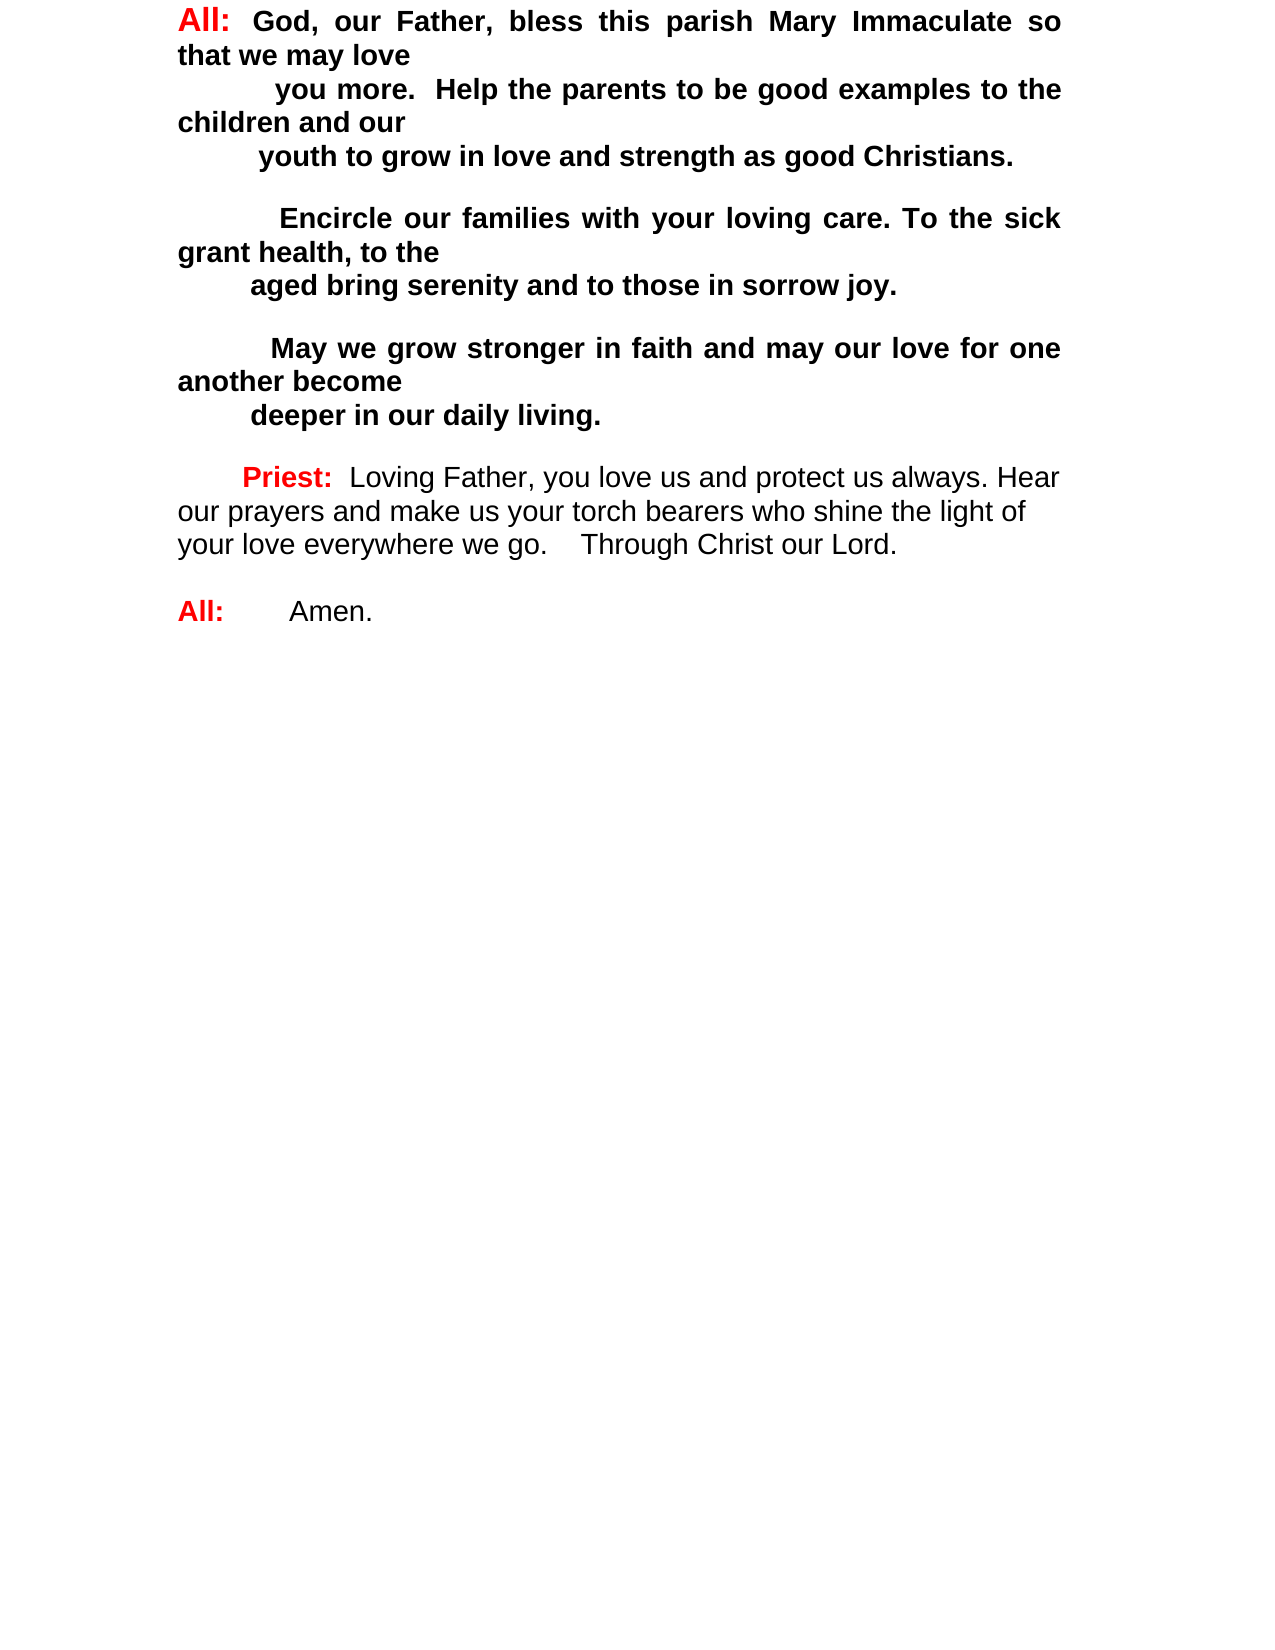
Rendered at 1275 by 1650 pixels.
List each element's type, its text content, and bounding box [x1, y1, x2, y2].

text deeper in our daily living. [177, 398, 1063, 431]
text All: Amen. [177, 594, 1063, 628]
text youth to grow in love and strength as good Christians. [177, 139, 1063, 173]
text aged bring serenity and to those in sorrow joy. [177, 268, 1063, 302]
text Priest: Loving Father, you love us and protect us always. Hear our prayers and make us your torch bearers who shine the light of your love everywhere we go. Through Christ our Lord. [177, 460, 1063, 561]
text All: God, our Father, bless this parish Mary Immaculate so that we may love [177, 0, 1063, 72]
text Encircle our families with your loving care. To the sick grant health, to the [177, 201, 1063, 268]
text you more. Help the parents to be good examples to the children and our [177, 72, 1063, 139]
text May we grow stronger in faith and may our love for one another become [177, 331, 1063, 398]
